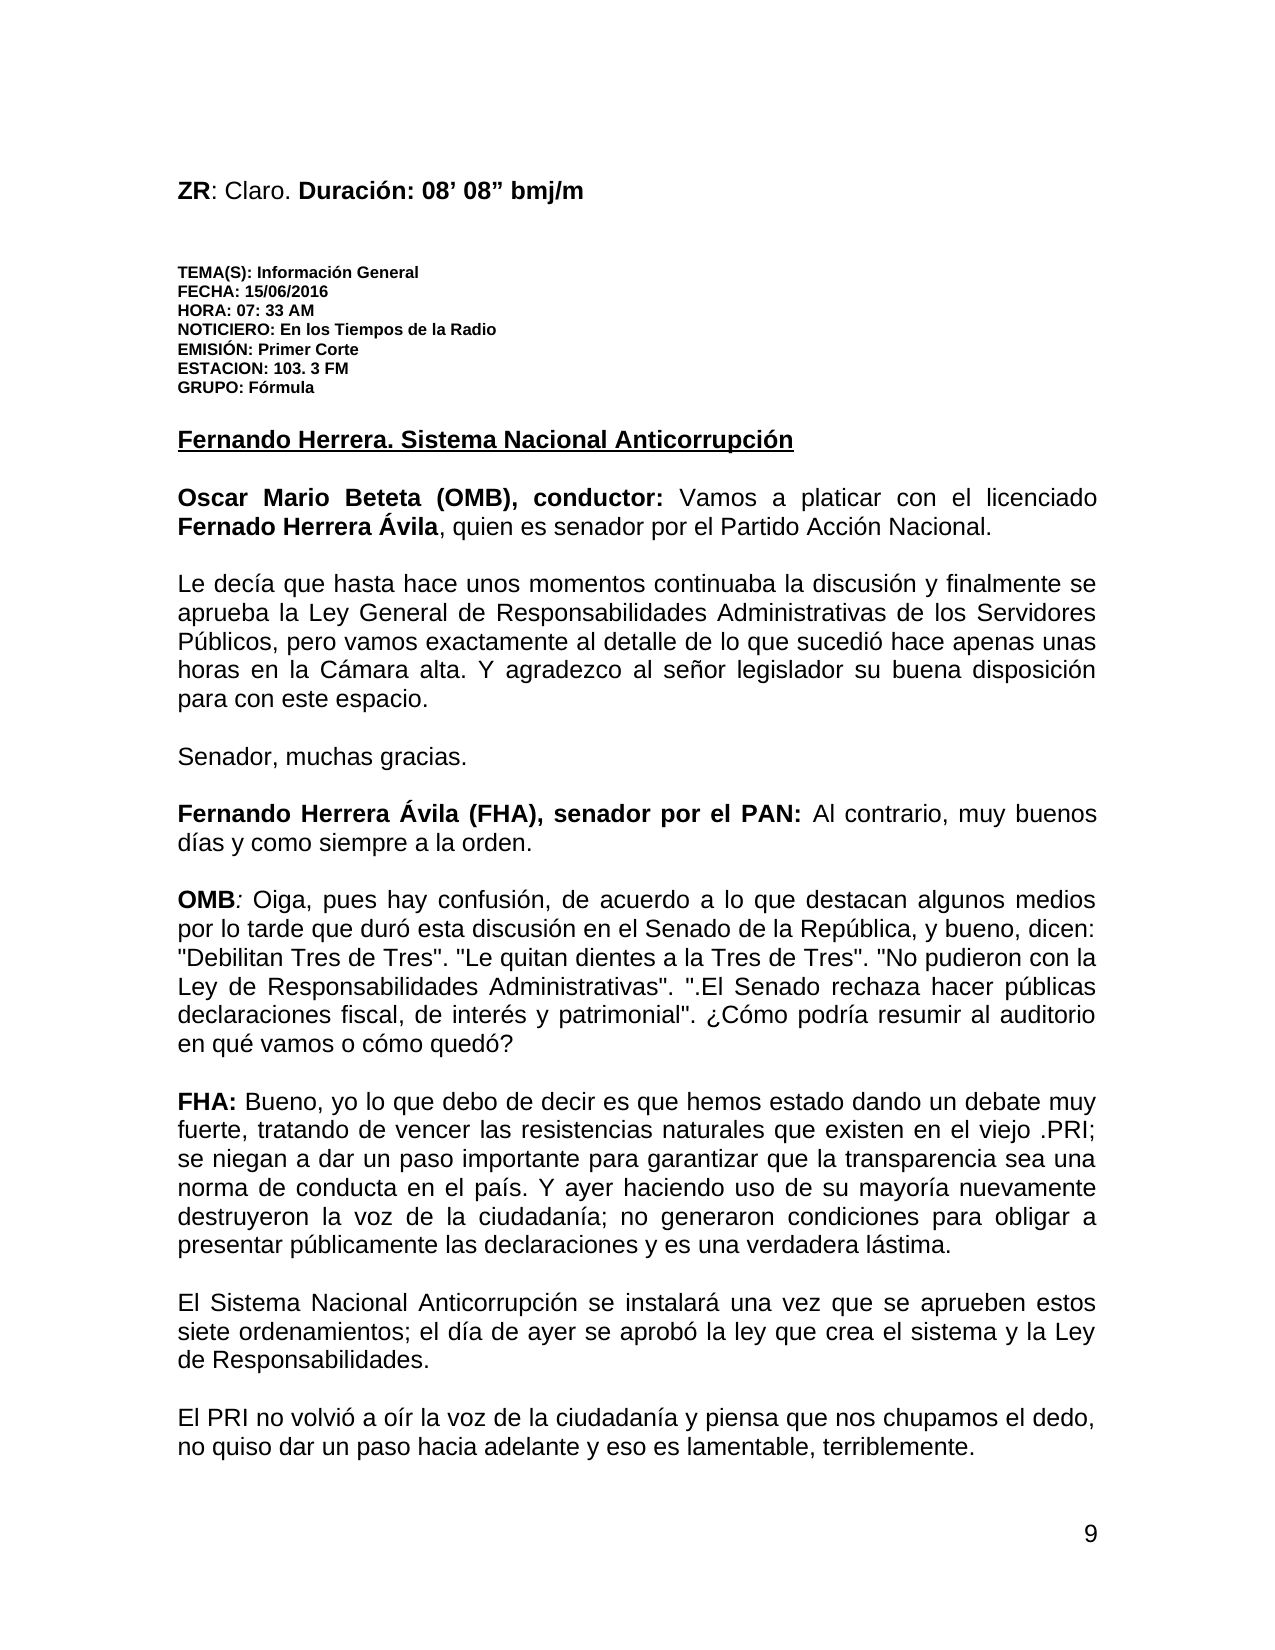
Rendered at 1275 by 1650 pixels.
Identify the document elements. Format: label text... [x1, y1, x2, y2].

text TEMA(S): Información General [177, 263, 1098, 282]
text FHA: Bueno, yo lo que debo de decir es que hemos estado dando un debate muy fuerte, tratando de vencer las resistencias naturales que existen en el viejo .PRI; se niegan a dar un paso importante para garantizar que la transparencia sea una norma de conducta en el país. Y ayer haciendo uso de su mayoría nuevamente destruyeron la voz de la ciudadanía; no generaron condiciones para obligar a presentar públicamente las declaraciones y es una verdadera lástima. [177, 1087, 1098, 1259]
text GRUPO: Fórmula [177, 378, 1098, 397]
text El PRI no volvió a oír la voz de la ciudadanía y piensa que nos chupamos el dedo, no quiso dar un paso hacia adelante y eso es lamentable, terriblemente. [177, 1403, 1098, 1461]
text ESTACION: 103. 3 FM [177, 358, 1098, 378]
text OMB: Oiga, pues hay confusión, de acuerdo a lo que destacan algunos medios por lo tarde que duró esta discusión en el Senado de la República, y bueno, dicen: "Debilitan Tres de Tres". "Le quitan dientes a la Tres de Tres". "No pudieron con la Ley de Responsabilidades Administrativas". ".El Senado rechaza hacer públicas declaraciones fiscal, de interés y patrimonial". ¿Cómo podría resumir al auditorio en qué vamos o cómo quedó? [177, 886, 1098, 1058]
text HORA: 07: 33 AM [177, 301, 1098, 320]
text El Sistema Nacional Anticorrupción se instalará una vez que se aprueben estos siete ordenamientos; el día de ayer se aprobó la ley que crea el sistema y la Ley de Responsabilidades. [177, 1288, 1098, 1374]
text FECHA: 15/06/2016 [177, 282, 1098, 301]
text Fernando Herrera Ávila (FHA), senador por el PAN: Al contrario, muy buenos días y como siempre a la orden. [177, 799, 1098, 857]
text Senador, muchas gracias. [177, 742, 1098, 771]
text ZR: Claro. Duración: 08’ 08” bmj/m [177, 176, 1098, 205]
text EMISIÓN: Primer Corte [177, 339, 1098, 358]
text Oscar Mario Beteta (OMB), conductor: Vamos a platicar con el licenciado Fernado Herrera Ávila, quien es senador por el Partido Acción Nacional. [177, 483, 1098, 541]
text Le decía que hasta hace unos momentos continuaba la discusión y finalmente se aprueba la Ley General de Responsabilidades Administrativas de los Servidores Públicos, pero vamos exactamente al detalle de lo que sucedió hace apenas unas horas en la Cámara alta. Y agradezco al señor legislador su buena disposición para con este espacio. [177, 569, 1098, 713]
text Fernando Herrera. Sistema Nacional Anticorrupción [177, 426, 1098, 454]
text NOTICIERO: En los Tiempos de la Radio [177, 320, 1098, 339]
